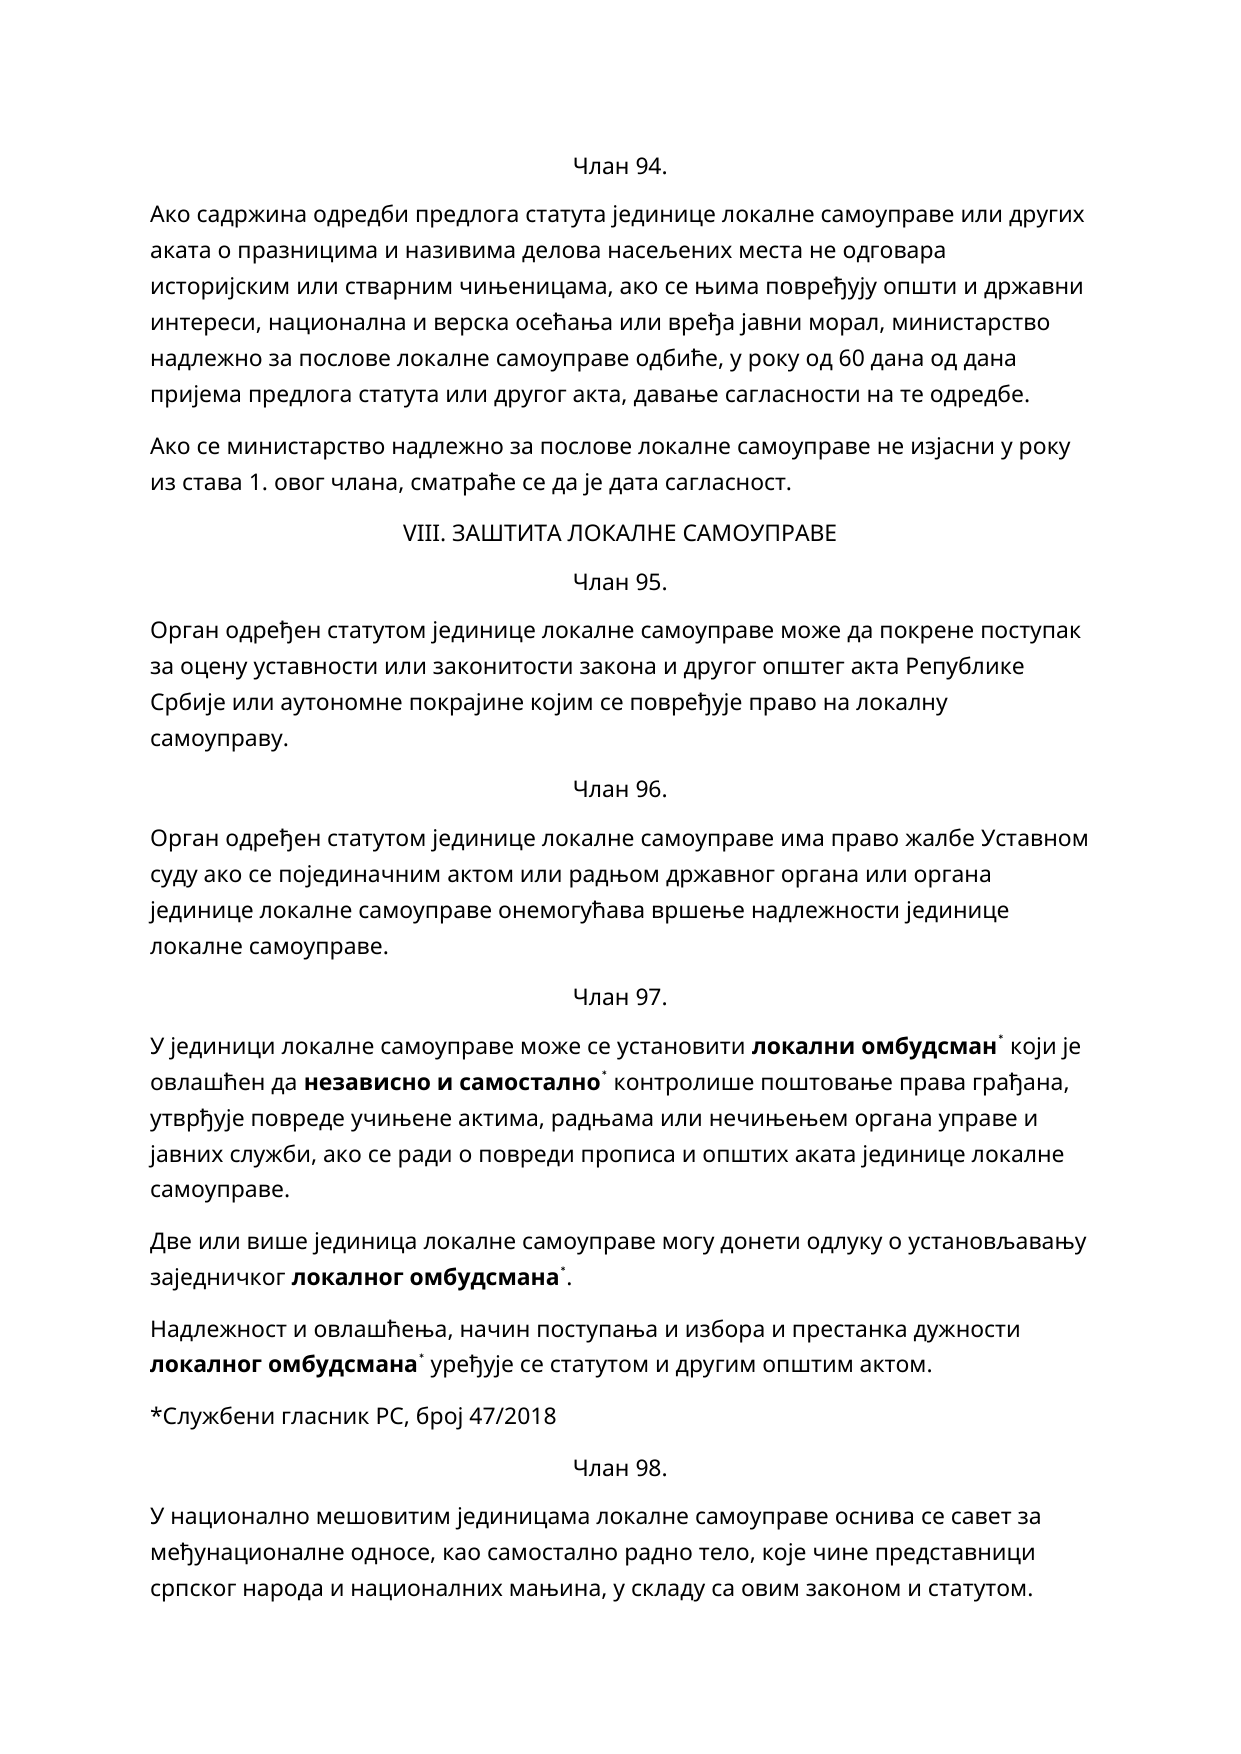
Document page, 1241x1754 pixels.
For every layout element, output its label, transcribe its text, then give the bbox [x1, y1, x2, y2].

text Члан 94. [150, 150, 1090, 181]
text Орган одређен статутом јединице локалне самоуправе може да покрене поступак за оцену уставности или законитости закона и другог општег акта Републике Србије или аутономне покрајине којим се повређује право на локалну самоуправу. [150, 614, 1090, 753]
text Ако се министарство надлежно за послове локалне самоуправе не изјасни у року из става 1. овог члана, сматраће се да је дата сагласност. [150, 430, 1090, 497]
text У национално мешовитим јединицама локалне самоуправе оснива се савет за међунационалне односе, као самостално радно тело, које чине представници српског народа и националних мањина, у складу са овим законом и статутом. [150, 1500, 1090, 1603]
text Члан 95. [150, 566, 1090, 597]
text *Службени гласник РС, број 47/2018 [150, 1400, 1090, 1431]
text Ако садржина одредби предлога статута јединице локалне самоуправе или других аката о празницима и називима делова насељених места не одговара историјским или стварним чињеницама, ако се њима повређују општи и државни интереси, национална и верска осећања или вређа јавни морал, министарство надлежно за послове локалне самоуправе одбиће, у року од 60 дана од дана пријема предлога статута или другог акта, давање сагласности на те одредбе. [150, 198, 1090, 409]
text Надлежност и овлашћења, начин поступања и избора и престанка дужности локалног омбудсмана* уређује се статутом и другим општим актом. [150, 1312, 1090, 1380]
text Члан 98. [150, 1452, 1090, 1483]
text Две или више јединица локалне самоуправе могу донети одлуку о установљавању заједничког локалног омбудсмана*. [150, 1225, 1090, 1292]
text Члан 97. [150, 981, 1090, 1012]
text У јединици локалне самоуправе може се установити локални омбудсман* који је овлашћен да независно и самостално* контролише поштовање права грађана, утврђује повреде учињене актима, радњама или нечињењем органа управе и јавних служби, ако се ради о повреди прописа и општих аката јединице локалне самоуправе. [150, 1030, 1090, 1205]
text Орган одређен статутом јединице локалне самоуправе има право жалбе Уставном суду ако се појединачним актом или радњом државног органа или органа јединице локалне самоуправе онемогућава вршење надлежности јединице локалне самоуправе. [150, 822, 1090, 961]
text Члан 96. [150, 773, 1090, 805]
text VIII. ЗАШТИТА ЛОКАЛНЕ САМОУПРАВЕ [150, 517, 1090, 548]
